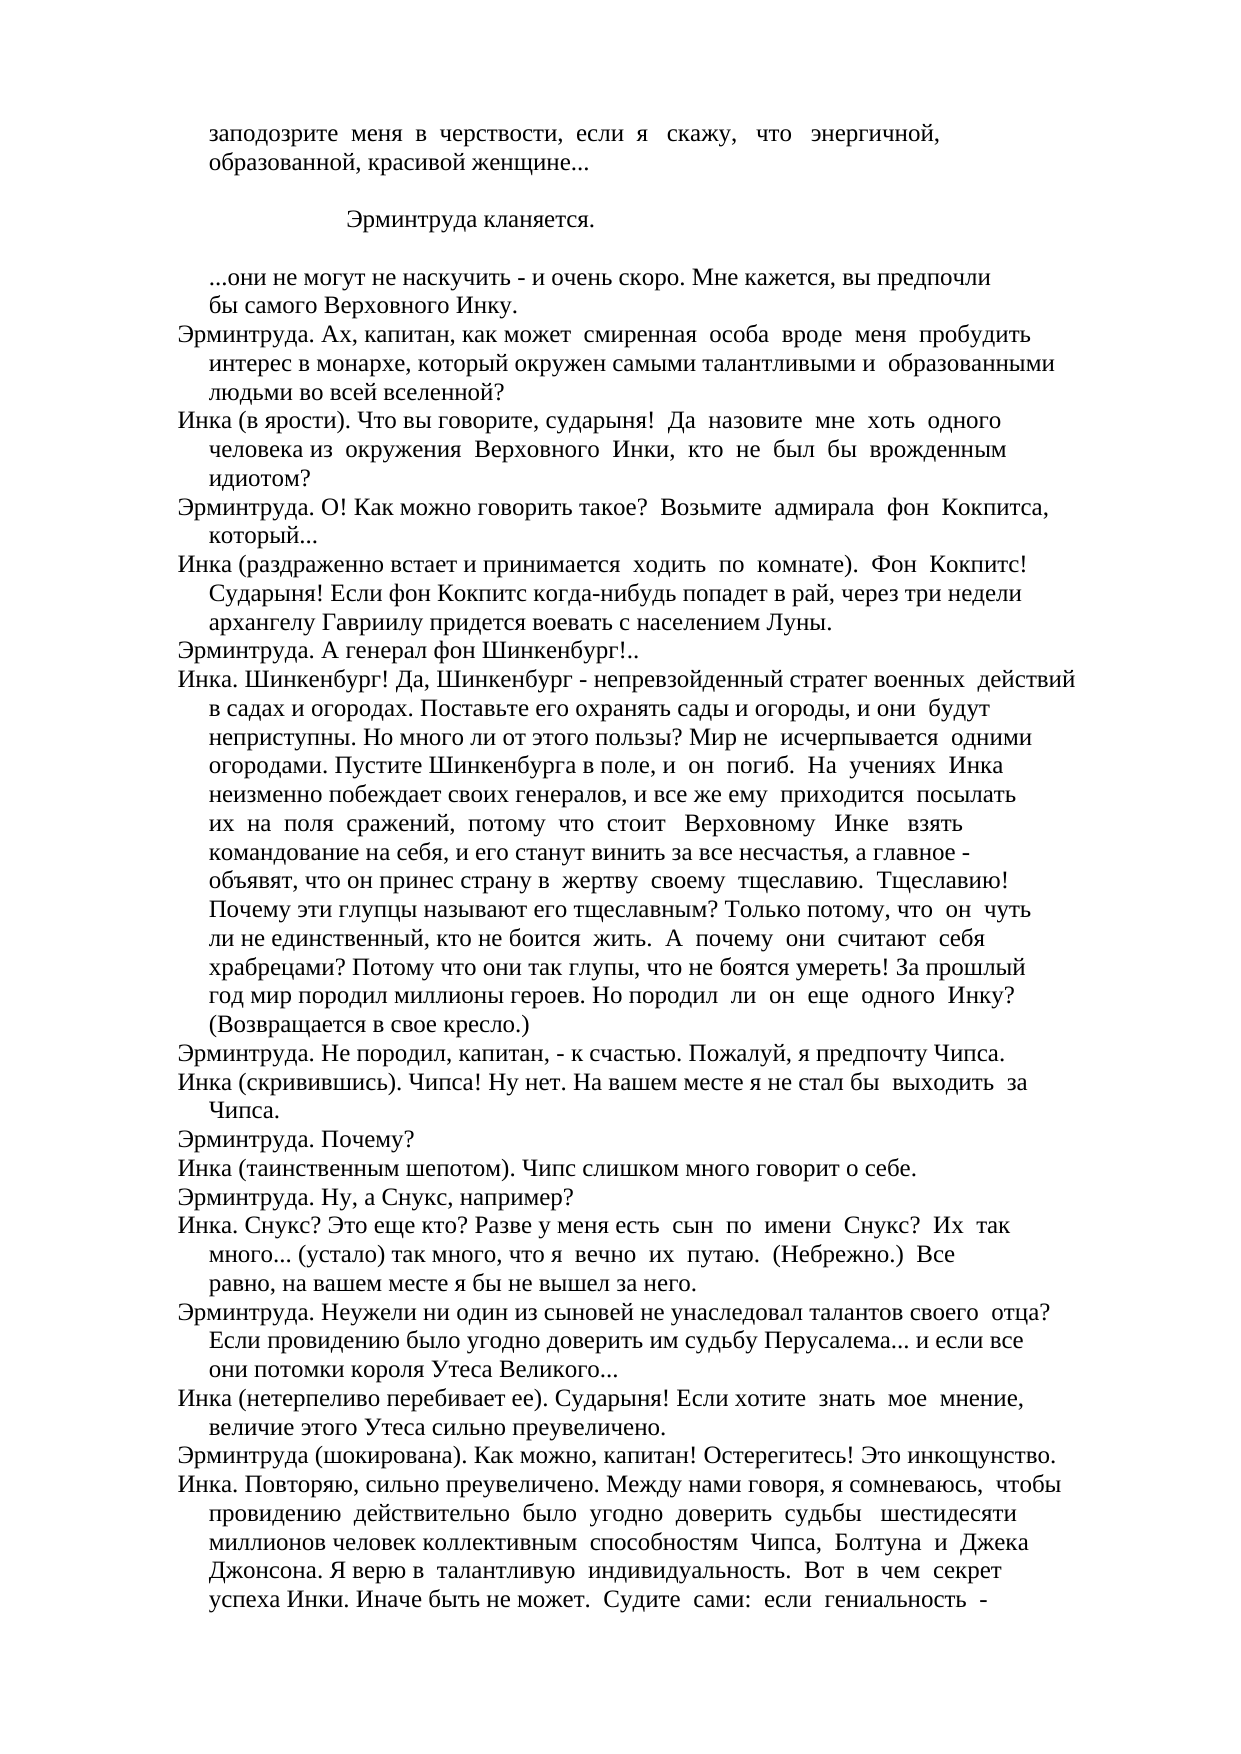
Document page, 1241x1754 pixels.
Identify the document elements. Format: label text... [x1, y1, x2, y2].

text провидению действительно было угодно доверить судьбы шестидесяти [177, 1498, 1152, 1527]
text Инка (таинственным шепотом). Чипс слишком много говорит о себе. [177, 1153, 1152, 1182]
text людьми во всей вселенной? [177, 377, 1152, 406]
text Эрминтруда. Неужели ни один из сыновей не унаследовал талантов своего отца? [177, 1297, 1152, 1326]
text равно, на вашем месте я бы не вышел за него. [177, 1268, 1152, 1297]
text огородами. Пустите Шинкенбурга в поле, и он погиб. На учениях Инка [177, 751, 1152, 779]
text Эрминтруда. А генерал фон Шинкенбург!.. [177, 636, 1152, 664]
text успеха Инки. Иначе быть не может. Судите сами: если гениальность - [177, 1584, 1152, 1613]
text бы самого Верховного Инку. [177, 291, 1152, 319]
text Эрминтруда. Почему? [177, 1124, 1152, 1153]
text Если провидению было угодно доверить им судьбу Перусалема... и если все [177, 1326, 1152, 1354]
text величие этого Утеса сильно преувеличено. [177, 1412, 1152, 1441]
text Джонсона. Я верю в талантливую индивидуальность. Вот в чем секрет [177, 1556, 1152, 1584]
text Почему эти глупцы называют его тщеславным? Только потому, что он чуть [177, 894, 1152, 923]
text архангелу Гавриилу придется воевать с населением Луны. [177, 607, 1152, 636]
text Эрминтруда. Ну, а Снукс, например? [177, 1182, 1152, 1211]
text (Возвращается в свое кресло.) [177, 1009, 1152, 1038]
text Инка. Снукс? Это еще кто? Разве у меня есть сын по имени Снукс? Их так [177, 1211, 1152, 1239]
text Эрминтруда. О! Как можно говорить такое? Возьмите адмирала фон Кокпитса, [177, 492, 1152, 521]
text Инка (раздраженно встает и принимается ходить по комнате). Фон Кокпитс! [177, 549, 1152, 578]
text миллионов человек коллективным способностям Чипса, Болтуна и Джека [177, 1527, 1152, 1556]
text Эрминтруда. Не породил, капитан, - к счастью. Пожалуй, я предпочту Чипса. [177, 1038, 1152, 1067]
text ...они не могут не наскучить - и очень скоро. Мне кажется, вы предпочли [177, 262, 1152, 291]
text который... [177, 521, 1152, 549]
text храбрецами? Потому что они так глупы, что не боятся умереть! За прошлый [177, 952, 1152, 981]
text Инка (скривившись). Чипса! Ну нет. На вашем месте я не стал бы выходить за [177, 1067, 1152, 1096]
text в садах и огородах. Поставьте его охранять сады и огороды, и они будут [177, 693, 1152, 722]
text интерес в монархе, который окружен самыми талантливыми и образованными [177, 348, 1152, 377]
text Инка (в ярости). Что вы говорите, сударыня! Да назовите мне хоть одного [177, 406, 1152, 434]
text Эрминтруда кланяется. [177, 204, 1152, 233]
text Инка. Повторяю, сильно преувеличено. Между нами говоря, я сомневаюсь, чтобы [177, 1469, 1152, 1498]
text они потомки короля Утеса Великого... [177, 1354, 1152, 1383]
text их на поля сражений, потому что стоит Верховному Инке взять [177, 808, 1152, 837]
text ли не единственный, кто не боится жить. А почему они считают себя [177, 923, 1152, 952]
text командование на себя, и его станут винить за все несчастья, а главное - [177, 837, 1152, 866]
text Чипса. [177, 1096, 1152, 1124]
text Сударыня! Если фон Кокпитс когда-нибудь попадет в рай, через три недели [177, 578, 1152, 607]
text неизменно побеждает своих генералов, и все же ему приходится посылать [177, 779, 1152, 808]
text человека из окружения Верховного Инки, кто не был бы врожденным [177, 434, 1152, 463]
text образованной, красивой женщине... [177, 147, 1152, 176]
text Эрминтруда. Ах, капитан, как может смиренная особа вроде меня пробудить [177, 319, 1152, 348]
text Эрминтруда (шокирована). Как можно, капитан! Остерегитесь! Это инкощунство. [177, 1441, 1152, 1469]
text заподозрите меня в черствости, если я скажу, что энергичной, [177, 118, 1152, 147]
text неприступны. Но много ли от этого пользы? Мир не исчерпывается одними [177, 722, 1152, 751]
text год мир породил миллионы героев. Но породил ли он еще одного Инку? [177, 981, 1152, 1009]
text много... (устало) так много, что я вечно их путаю. (Небрежно.) Все [177, 1239, 1152, 1268]
text идиотом? [177, 463, 1152, 492]
text Инка (нетерпеливо перебивает ее). Сударыня! Если хотите знать мое мнение, [177, 1383, 1152, 1412]
text объявят, что он принес страну в жертву своему тщеславию. Тщеславию! [177, 866, 1152, 894]
text Инка. Шинкенбург! Да, Шинкенбург - непревзойденный стратег военных действий [177, 664, 1152, 693]
